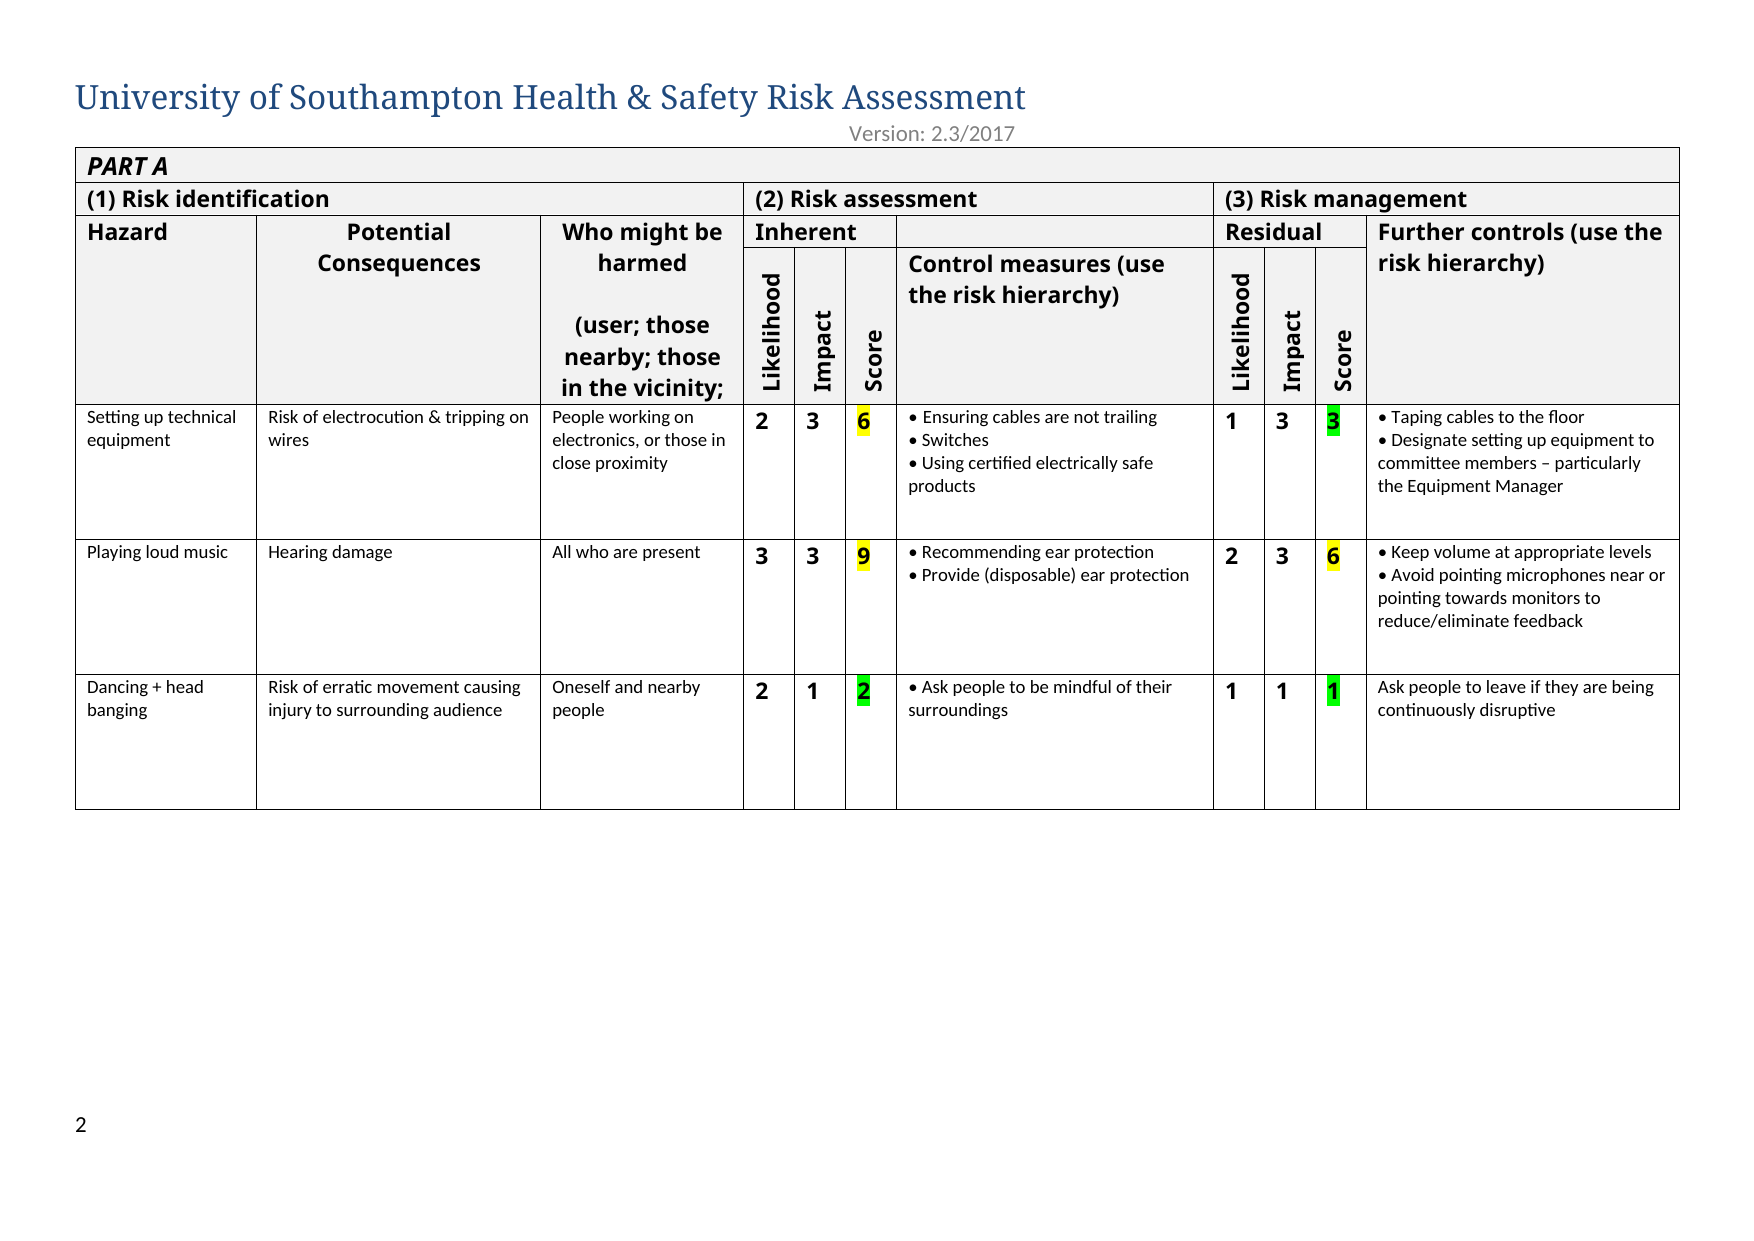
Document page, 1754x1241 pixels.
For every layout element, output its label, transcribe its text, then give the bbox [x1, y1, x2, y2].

table_cell 9 [846, 540, 896, 674]
table_cell Who might be harmed (user; those nearby; those in the vicinity; members of the public) [541, 216, 743, 404]
table_cell 1 [1214, 405, 1264, 539]
table_cell Score [1316, 248, 1366, 404]
table_cell Likelihood [1214, 248, 1264, 404]
table_cell 3 [1265, 540, 1315, 674]
table_cell 3 [795, 405, 845, 539]
table_cell (1) Risk identification [76, 183, 743, 214]
table_cell Hearing damage [257, 540, 540, 674]
table_cell Residual [1214, 216, 1366, 247]
table_cell 2 [744, 675, 794, 809]
table_cell Ask people to leave if they are being continuously disruptive [1367, 675, 1679, 809]
table_cell 3 [1265, 405, 1315, 539]
table_cell People working on electronics, or those in close proximity [541, 405, 743, 539]
table_cell 1 [1316, 675, 1366, 809]
table_cell Hazard [76, 216, 256, 404]
table_cell 6 [846, 405, 896, 539]
table_cell 3 [1316, 405, 1366, 539]
table_cell Inherent [744, 216, 896, 247]
table_cell 3 [795, 540, 845, 674]
table_cell Impact [795, 248, 845, 404]
table_cell All who are present [541, 540, 743, 674]
table_cell 2 [1214, 540, 1264, 674]
table_cell Likelihood [744, 248, 794, 404]
table_cell Risk of electrocution & tripping on wires [257, 405, 540, 539]
table_cell Setting up technical equipment [76, 405, 256, 539]
table_cell Score [846, 248, 896, 404]
table_cell 6 [1316, 540, 1366, 674]
table_cell 2 [846, 675, 896, 809]
table_cell • Recommending ear protection • Provide (disposable) ear protection [897, 540, 1213, 674]
table_cell • Keep volume at appropriate levels • Avoid pointing microphones near or pointing towards monitors to reduce/eliminate feedback [1367, 540, 1679, 674]
table_cell Further controls (use the risk hierarchy) [1367, 216, 1679, 404]
table_cell Playing loud music [76, 540, 256, 674]
table_cell Potential Consequences [257, 216, 540, 404]
table_cell Risk of erratic movement causing injury to surrounding audience [257, 675, 540, 809]
table_cell • Ask people to be mindful of their surroundings [897, 675, 1213, 809]
table_cell (2) Risk assessment [744, 183, 1213, 214]
table_header PART A [76, 148, 1679, 182]
table_cell 3 [744, 540, 794, 674]
table_cell Control measures (use the risk hierarchy) [897, 248, 1213, 404]
table_cell 1 [1214, 675, 1264, 809]
table_cell 1 [795, 675, 845, 809]
table_cell • Ensuring cables are not trailing • Switches • Using certified electrically safe products [897, 405, 1213, 539]
table_cell 2 [744, 405, 794, 539]
table_cell Oneself and nearby people [541, 675, 743, 809]
table_cell [897, 216, 1213, 247]
table_cell 1 [1265, 675, 1315, 809]
table_cell (3) Risk management [1214, 183, 1679, 214]
table_cell • Taping cables to the floor • Designate setting up equipment to committee members – particularly the Equipment Manager [1367, 405, 1679, 539]
table_cell Impact [1265, 248, 1315, 404]
table_cell Dancing + head banging [76, 675, 256, 809]
